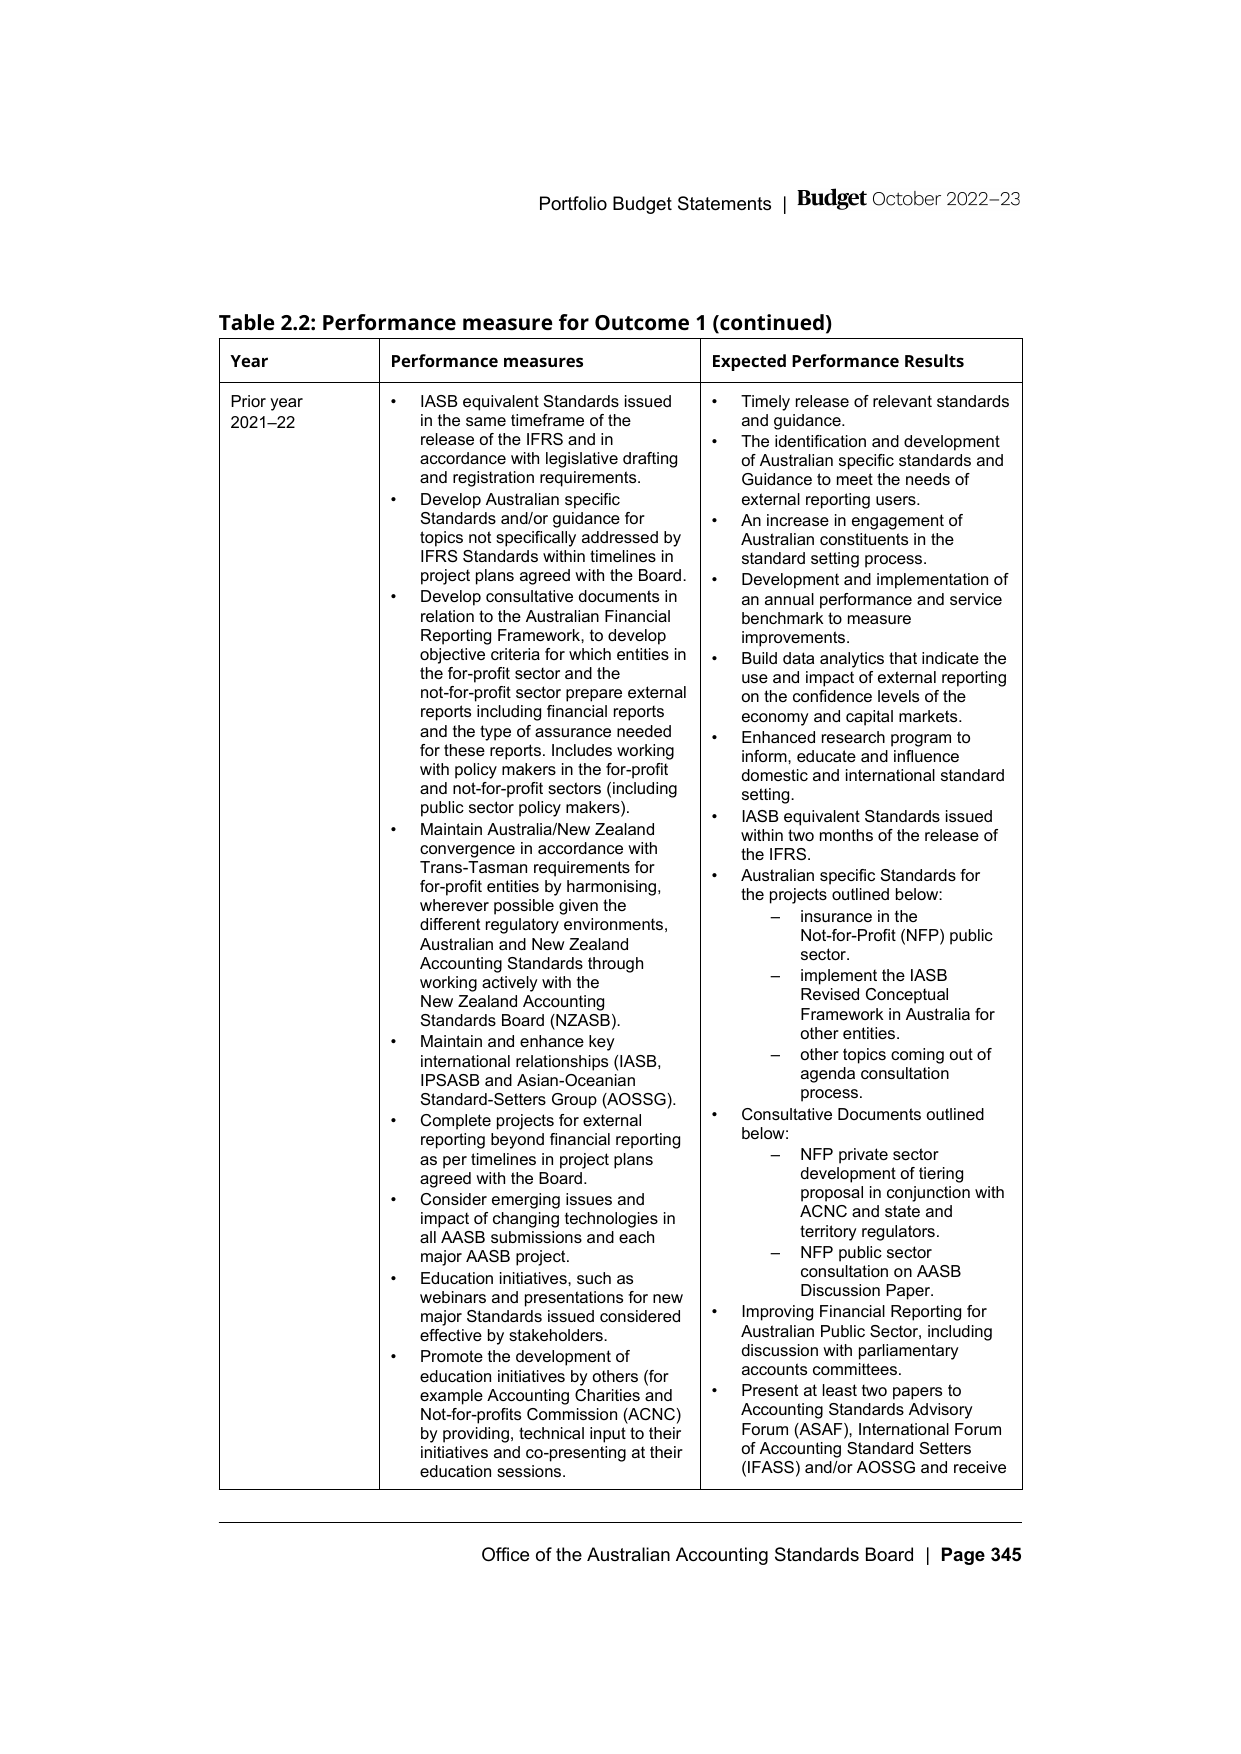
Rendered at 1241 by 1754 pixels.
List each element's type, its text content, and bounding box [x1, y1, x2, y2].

table_header Performance measures [380, 339, 700, 382]
table_header Expected Performance Results [701, 339, 1022, 382]
table_cell Prior year 2021–22 [220, 383, 379, 1489]
picture [797, 188, 1020, 211]
subtitle Table 2.2: Performance measure for Outcome 1 (continued) [218, 308, 1022, 336]
table_header Year [220, 339, 379, 382]
